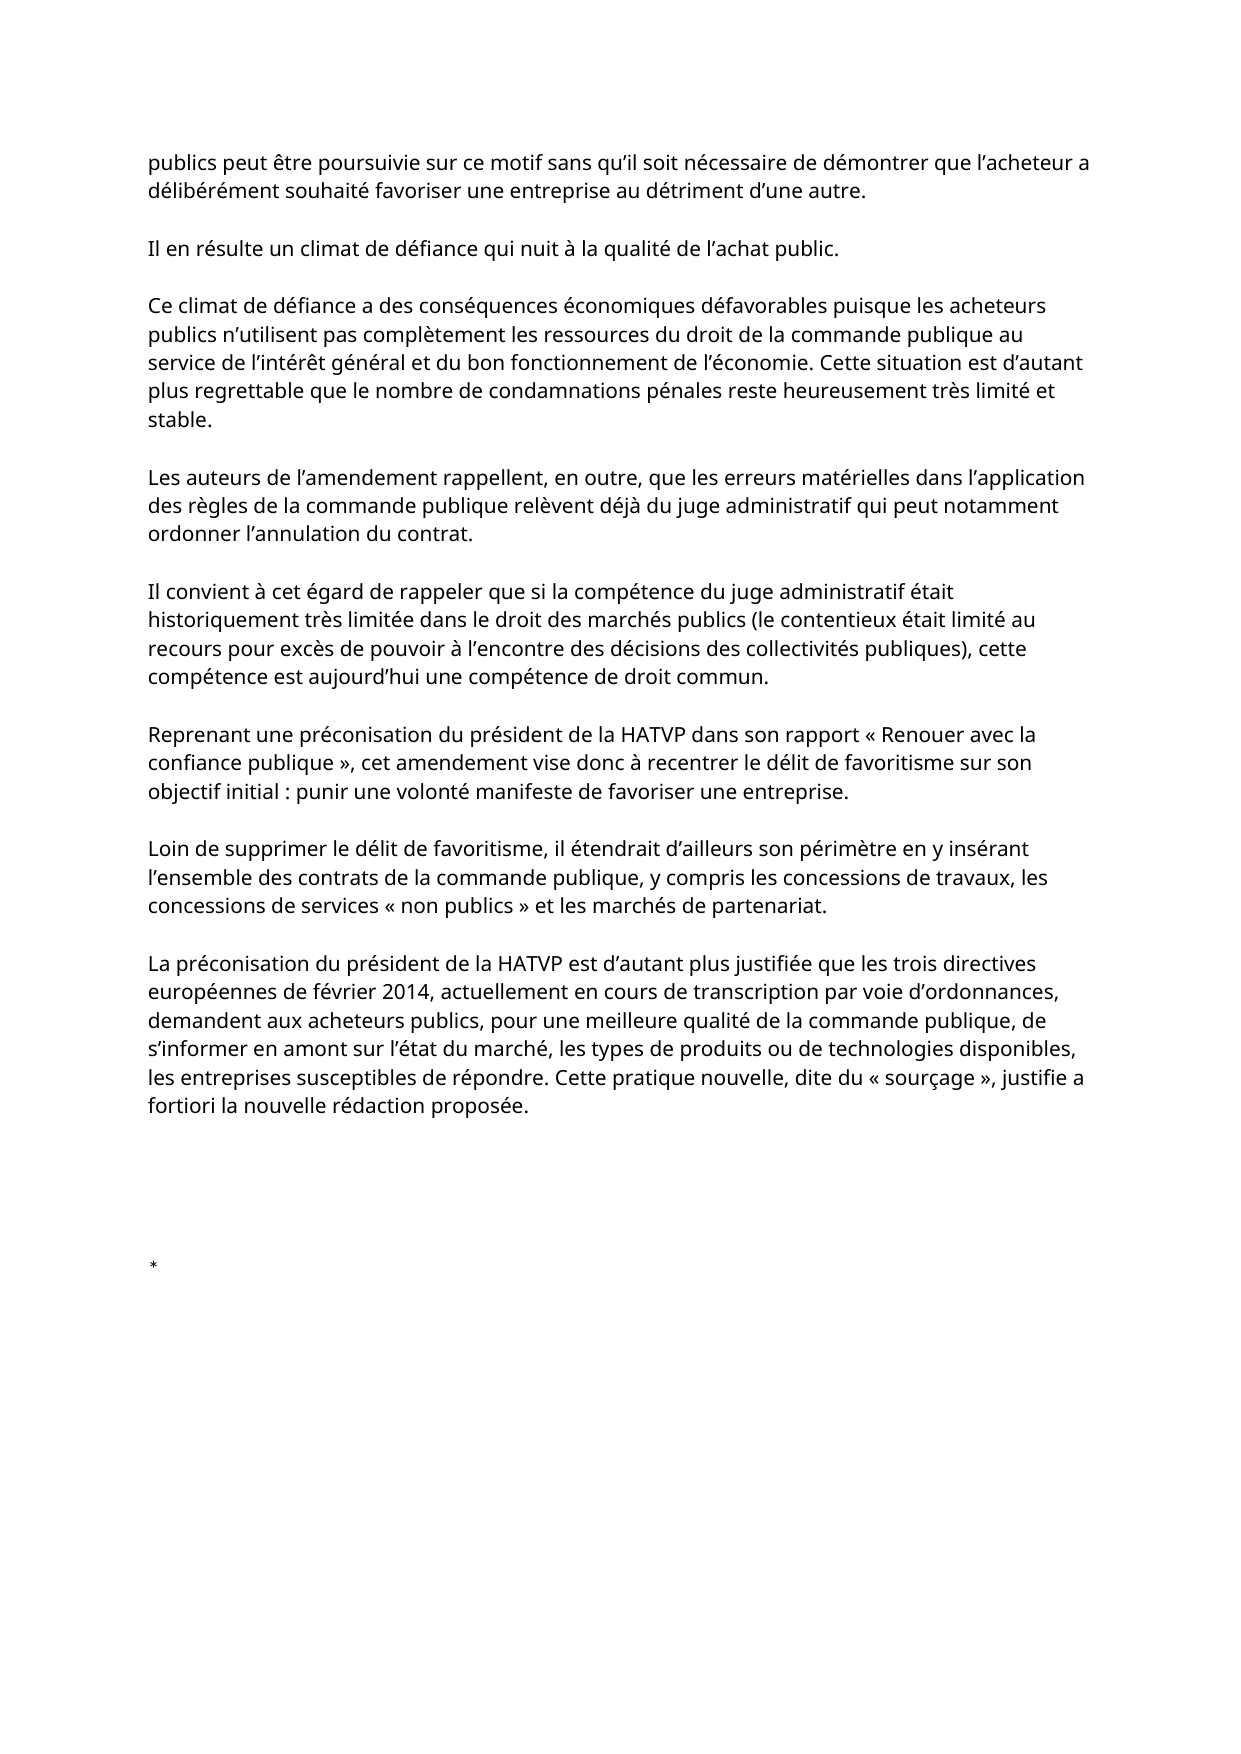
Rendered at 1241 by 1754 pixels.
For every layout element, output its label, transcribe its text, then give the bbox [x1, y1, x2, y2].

text Reprenant une préconisation du président de la HATVP dans son rapport « Renouer avec la confiance publique », cet amendement vise donc à recentrer le délit de favoritisme sur son objectif initial : punir une volonté manifeste de favoriser une entreprise. [148, 720, 1093, 805]
text Loin de supprimer le délit de favoritisme, il étendrait d’ailleurs son périmètre en y insérant l’ensemble des contrats de la commande publique, y compris les concessions de travaux, les concessions de services « non publics » et les marchés de partenariat. [148, 834, 1093, 920]
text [148, 148, 1093, 204]
text Les auteurs de l’amendement rappellent, en outre, que les erreurs matérielles dans l’application des règles de la commande publique relèvent déjà du juge administratif qui peut notamment ordonner l’annulation du contrat. [148, 463, 1093, 548]
text La préconisation du président de la HATVP est d’autant plus justifiée que les trois directives européennes de février 2014, actuellement en cours de transcription par voie d’ordonnances, demandent aux acheteurs publics, pour une meilleure qualité de la commande publique, de s’informer en amont sur l’état du marché, les types de produits ou de technologies disponibles, les entreprises susceptibles de répondre. Cette pratique nouvelle, dite du « sourçage », justifie a fortiori la nouvelle rédaction proposée. [148, 949, 1093, 1119]
text * [148, 1255, 1093, 1283]
text Il convient à cet égard de rappeler que si la compétence du juge administratif était historiquement très limitée dans le droit des marchés publics (le contentieux était limité au recours pour excès de pouvoir à l’encontre des décisions des collectivités publiques), cette compétence est aujourd’hui une compétence de droit commun. [148, 577, 1093, 691]
text Il en résulte un climat de défiance qui nuit à la qualité de l’achat public. [148, 234, 1093, 262]
text Ce climat de défiance a des conséquences économiques défavorables puisque les acheteurs publics n’utilisent pas complètement les ressources du droit de la commande publique au service de l’intérêt général et du bon fonctionnement de l’économie. Cette situation est d’autant plus regrettable que le nombre de condamnations pénales reste heureusement très limité et stable. [148, 291, 1093, 433]
